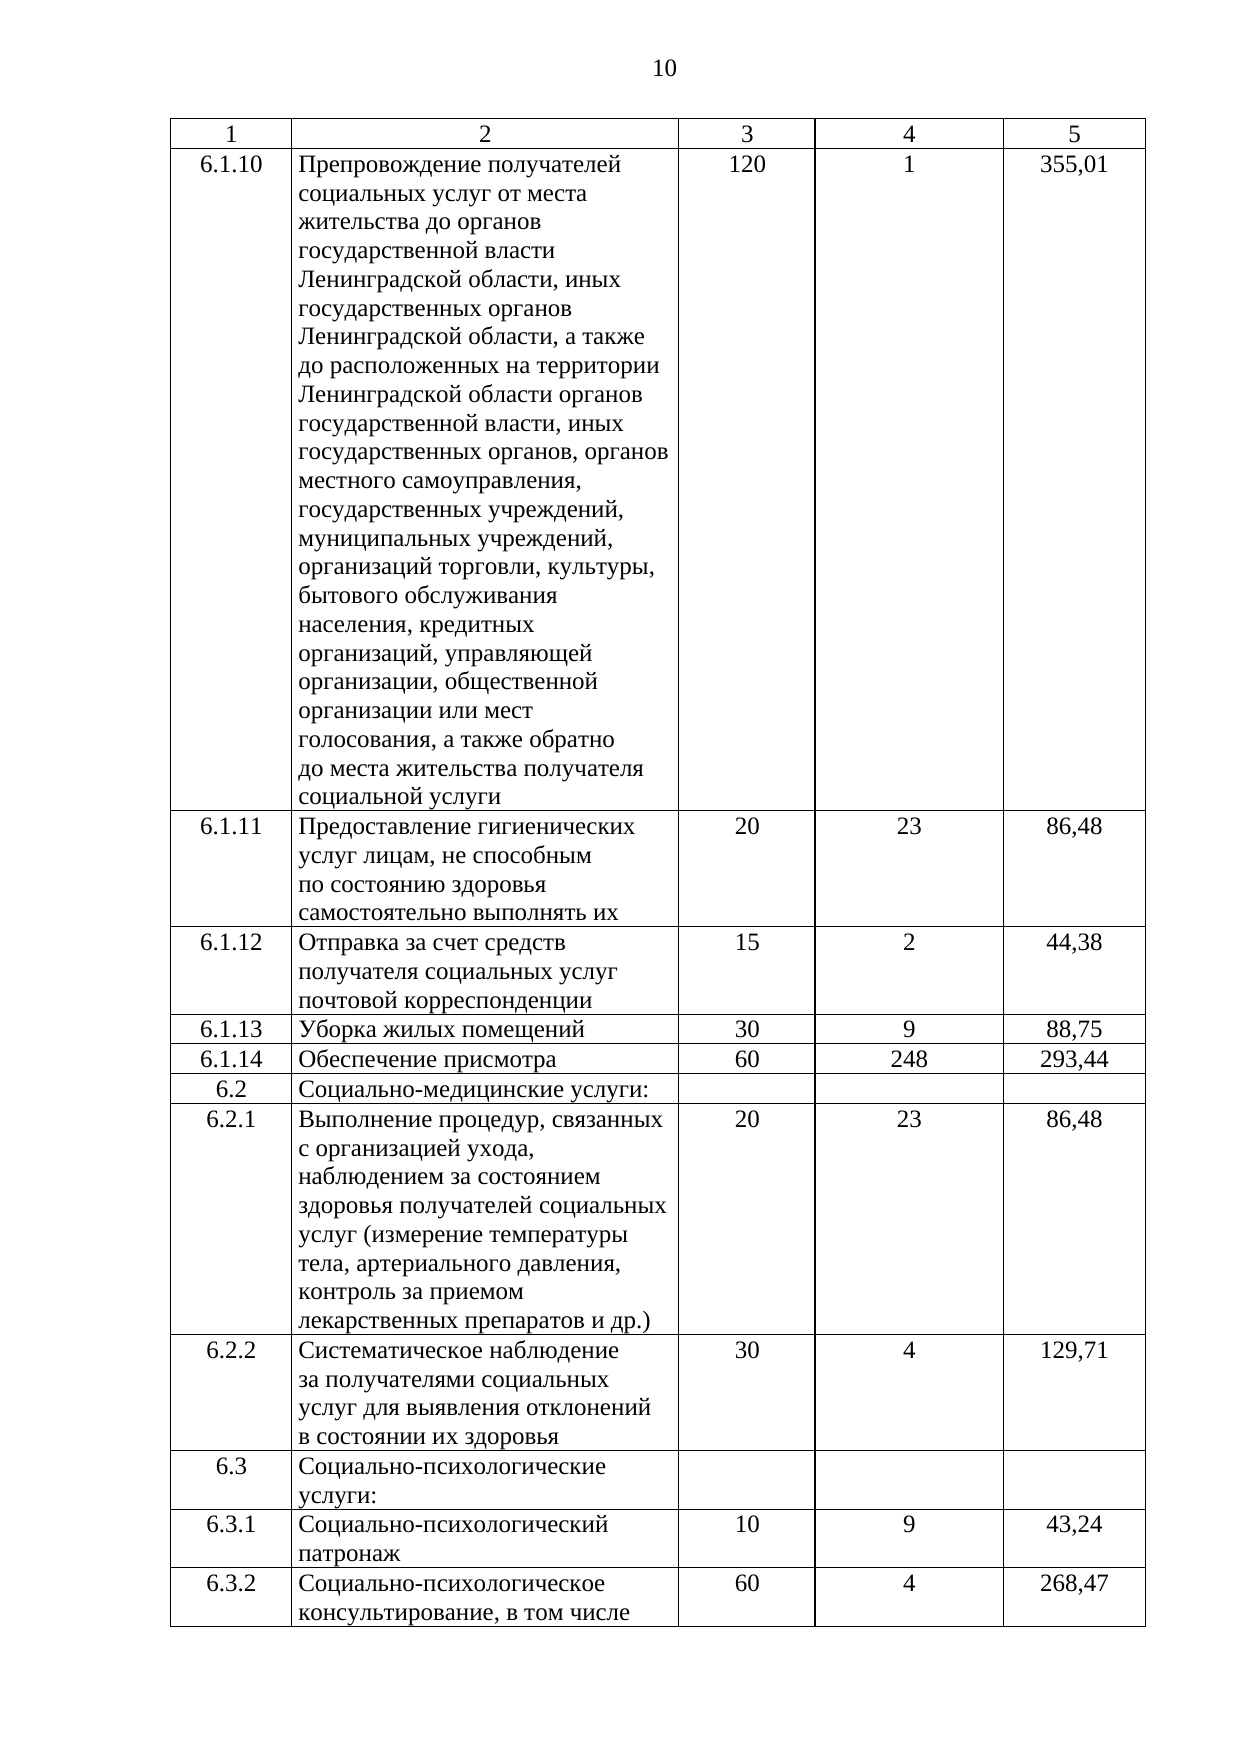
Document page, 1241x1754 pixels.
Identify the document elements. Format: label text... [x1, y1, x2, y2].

table_cell 2 [816, 927, 1003, 1013]
table_header 1 [171, 119, 291, 148]
table_cell 6.3.2 [171, 1568, 291, 1626]
table_cell 60 [679, 1568, 814, 1626]
table_cell 6.1.11 [171, 811, 291, 926]
table_cell 4 [816, 1335, 1003, 1450]
table_cell 6.1.13 [171, 1015, 291, 1043]
table_cell 9 [816, 1510, 1003, 1567]
table_cell 86,48 [1004, 1104, 1145, 1334]
table_cell 248 [816, 1044, 1003, 1073]
table_cell 293,44 [1004, 1044, 1145, 1073]
table_cell 88,75 [1004, 1015, 1145, 1043]
table_cell [816, 1074, 1003, 1103]
table_cell 43,24 [1004, 1510, 1145, 1567]
table_cell 23 [816, 1104, 1003, 1334]
table_cell 15 [679, 927, 814, 1013]
table_cell 86,48 [1004, 811, 1145, 926]
table_cell Уборка жилых помещений [292, 1015, 678, 1043]
table_cell Социально-медицинские услуги: [292, 1074, 678, 1103]
table_cell 120 [679, 149, 814, 810]
table_cell 23 [816, 811, 1003, 926]
table_cell 6.1.10 [171, 149, 291, 810]
table_cell 30 [679, 1335, 814, 1450]
table_header 2 [292, 119, 678, 148]
table_cell 6.1.14 [171, 1044, 291, 1073]
table_cell Социально-психологические услуги: [292, 1451, 678, 1508]
table_cell [816, 1451, 1003, 1508]
table_cell [1004, 1074, 1145, 1103]
table_cell 6.2.2 [171, 1335, 291, 1450]
table_cell Систематическое наблюдение за получателями социальных услуг для выявления отклонений в состоянии их здоровья [292, 1335, 678, 1450]
table_cell 6.2.1 [171, 1104, 291, 1334]
table_cell 6.2 [171, 1074, 291, 1103]
table_cell [679, 1074, 814, 1103]
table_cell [292, 1568, 678, 1626]
table_header 3 [679, 119, 814, 148]
table_cell 6.3 [171, 1451, 291, 1508]
table_header 4 [816, 119, 1003, 148]
table_cell Социально-психологический патронаж [292, 1510, 678, 1567]
table_cell 1 [816, 149, 1003, 810]
table_cell 20 [679, 1104, 814, 1334]
table_cell 6.1.12 [171, 927, 291, 1013]
table_cell Обеспечение присмотра [292, 1044, 678, 1073]
table_cell Предоставление гигиенических услуг лицам, не способным по состоянию здоровья самостоятельно выполнять их [292, 811, 678, 926]
table_cell Выполнение процедур, связанных с организацией ухода, наблюдением за состоянием здоровья получателей социальных услуг (измерение температуры тела, артериального давления, контроль за приемом лекарственных препаратов и др.) [292, 1104, 678, 1334]
table_cell 129,71 [1004, 1335, 1145, 1450]
table_cell [679, 1451, 814, 1508]
table_cell [1004, 1451, 1145, 1508]
table_cell Отправка за счет средств получателя социальных услуг почтовой корреспонденции [292, 927, 678, 1013]
table_header 5 [1004, 119, 1145, 148]
table_cell 30 [679, 1015, 814, 1043]
table_cell 10 [679, 1510, 814, 1567]
table_cell 44,38 [1004, 927, 1145, 1013]
table_cell 9 [816, 1015, 1003, 1043]
table_cell 4 [816, 1568, 1003, 1626]
table_cell 20 [679, 811, 814, 926]
table_cell 355,01 [1004, 149, 1145, 810]
table_cell 60 [679, 1044, 814, 1073]
table_cell Препровождение получателей социальных услуг от места жительства до органов государственной власти Ленинградской области, иных государственных органов Ленинградской области, а также до расположенных на территории Ленинградской области органов государственной власти, иных государственных органов, органов местного самоуправления, государственных учреждений, муниципальных учреждений, организаций торговли, культуры, бытового обслуживания населения, кредитных организаций, управляющей организации, общественной организации или мест голосования, а также обратно до места жительства получателя социальной услуги [292, 149, 678, 810]
table_cell 268,47 [1004, 1568, 1145, 1626]
table_cell 6.3.1 [171, 1510, 291, 1567]
